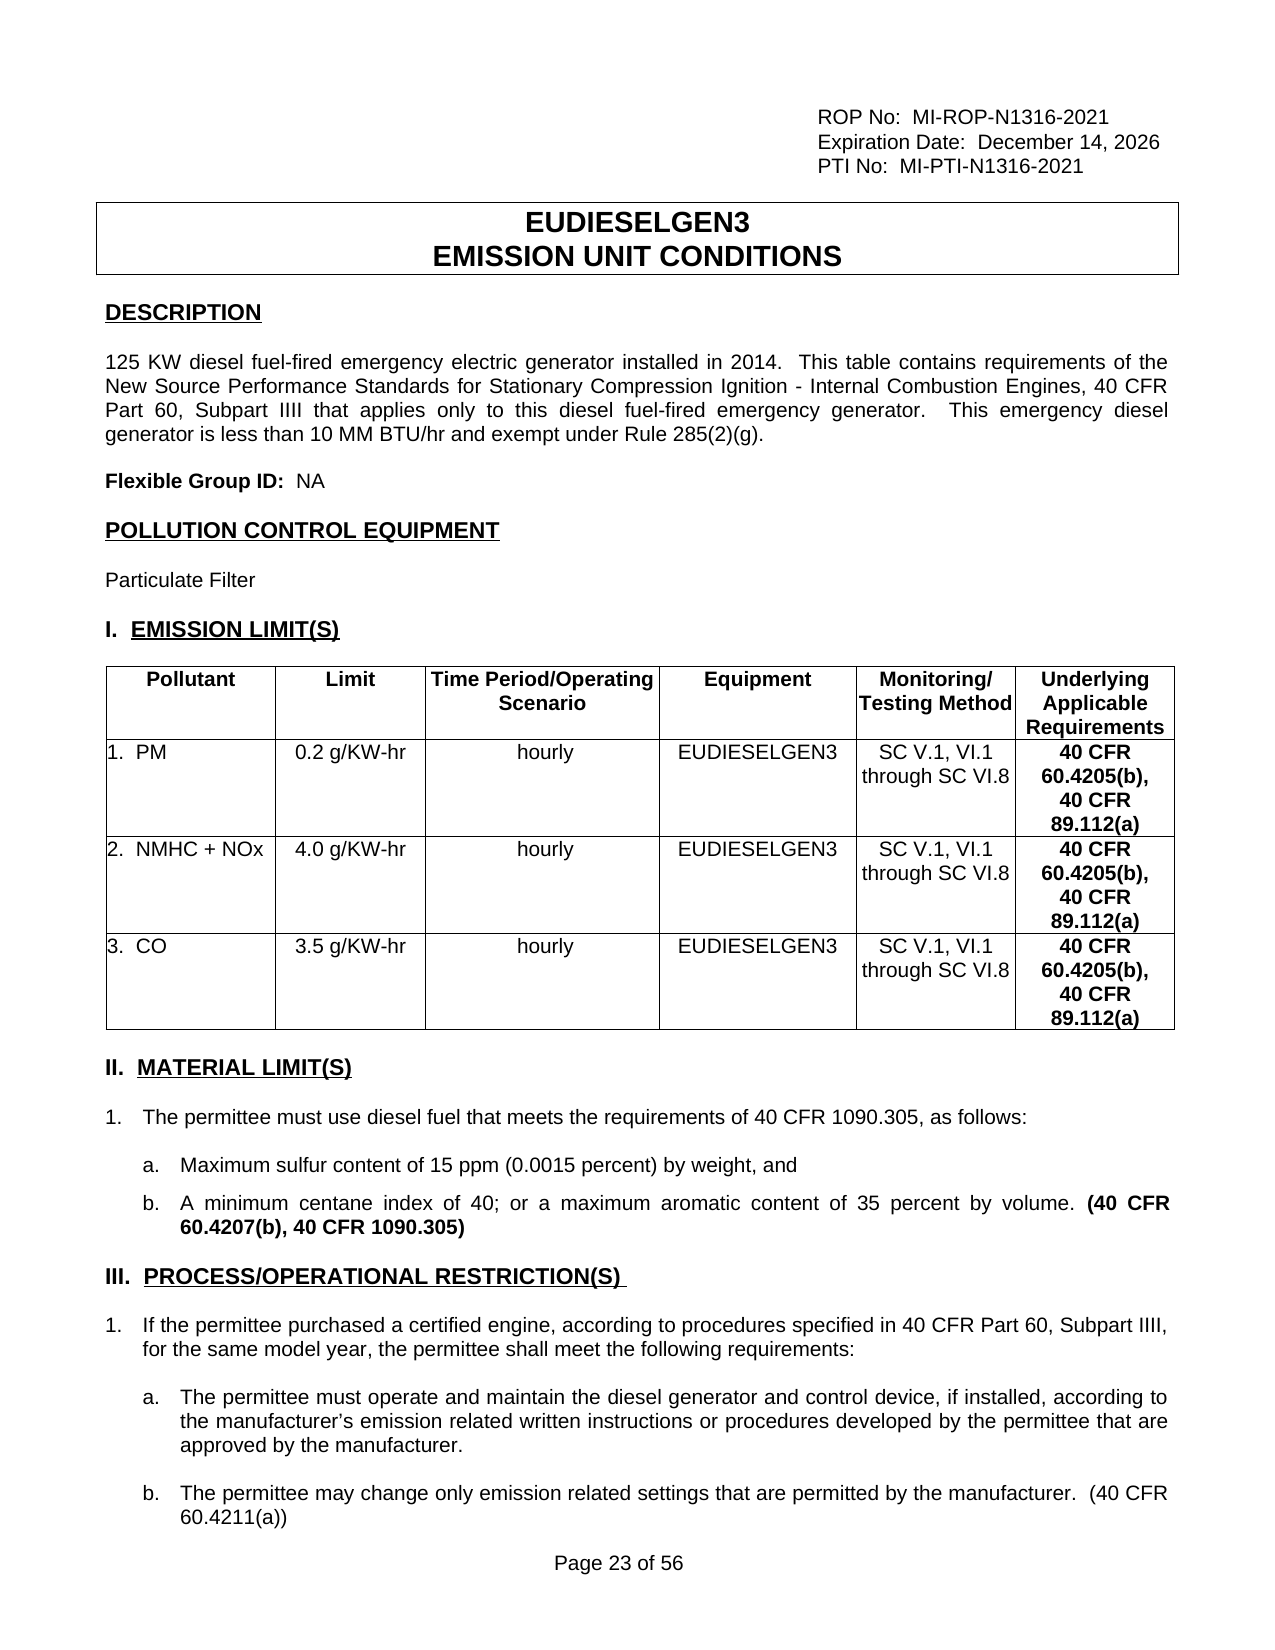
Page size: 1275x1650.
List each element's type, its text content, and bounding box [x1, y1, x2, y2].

table_header Limit [276, 667, 425, 739]
text EMISSION UNIT CONDITIONS [97, 236, 1178, 274]
table_header Pollutant [107, 667, 275, 739]
text Flexible Group ID: NA [105, 469, 1170, 493]
table_cell 40 CFR 60.4205(b), 40 CFR 89.112(a) [1016, 934, 1174, 1029]
table_cell SC V.1, VI.1 through SC VI.8 [857, 740, 1015, 836]
text Particulate Filter [105, 568, 1170, 592]
text POLLUTION CONTROL EQUIPMENT [105, 517, 1170, 544]
table_cell 3. CO [107, 934, 275, 1029]
text 125 KW diesel fuel-fired emergency electric generator installed in 2014. This table contains requirements of the New Source Performance Standards for Stationary Compression Ignition - Internal Combustion Engines, 40 CFR Part 60, Subpart IIII that applies only to this diesel fuel-fired emergency generator. This emergency diesel generator is less than 10 MM BTU/hr and exempt under Rule 285(2)(g). [105, 349, 1170, 445]
table_cell EUDIESELGEN3 [660, 740, 856, 836]
text III. PROCESS/OPERATIONAL RESTRICTION(S) [105, 1263, 1170, 1289]
table_cell 2. NMHC + NOx [107, 837, 275, 932]
table_cell 4.0 g/KW-hr [276, 837, 425, 932]
table_cell 40 CFR 60.4205(b), 40 CFR 89.112(a) [1016, 837, 1174, 932]
list Maximum sulfur content of 15 ppm (0.0015 percent) by weight, and [142, 1153, 1170, 1177]
table_header Underlying Applicable Requirements [1016, 667, 1174, 739]
table_cell SC V.1, VI.1 through SC VI.8 [857, 934, 1015, 1029]
table_cell EUDIESELGEN3 [660, 837, 856, 932]
table_cell 3.5 g/KW-hr [276, 934, 425, 1029]
text b. A minimum centane index of 40; or a maximum aromatic content of 35 percent by volume. (40 CFR 60.4207(b), 40 CFR 1090.305) [142, 1191, 1170, 1239]
text DESCRIPTION [105, 299, 1170, 326]
table_cell hourly [426, 837, 659, 932]
table_cell hourly [426, 740, 659, 836]
list The permittee must use diesel fuel that meets the requirements of 40 CFR 1090.305, as follows: [105, 1105, 1170, 1129]
table_header Equipment [660, 667, 856, 739]
text b. The permittee may change only emission related settings that are permitted by the manufacturer. (40 CFR 60.4211(a)) [142, 1481, 1170, 1529]
table_cell hourly [426, 934, 659, 1029]
table_cell SC V.1, VI.1 through SC VI.8 [857, 837, 1015, 932]
table_cell 1. PM [107, 740, 275, 836]
table_cell EUDIESELGEN3 [660, 934, 856, 1029]
table_cell 40 CFR 60.4205(b), 40 CFR 89.112(a) [1016, 740, 1174, 836]
subtitle EUDIESELGEN3 [97, 203, 1178, 236]
list If the permittee purchased a certified engine, according to procedures specified in 40 CFR Part 60, Subpart IIII, for the same model year, the permittee shall meet the following requirements: [105, 1313, 1170, 1361]
table_cell 0.2 g/KW-hr [276, 740, 425, 836]
text I. EMISSION LIMIT(S) [105, 616, 1170, 642]
text a. The permittee must operate and maintain the diesel generator and control device, if installed, according to the manufacturer’s emission related written instructions or procedures developed by the permittee that are approved by the manufacturer. [142, 1385, 1170, 1457]
text II. MATERIAL LIMIT(S) [105, 1054, 1170, 1081]
table_header Time Period/Operating Scenario [426, 667, 659, 739]
table_header Monitoring/ Testing Method [857, 667, 1015, 739]
